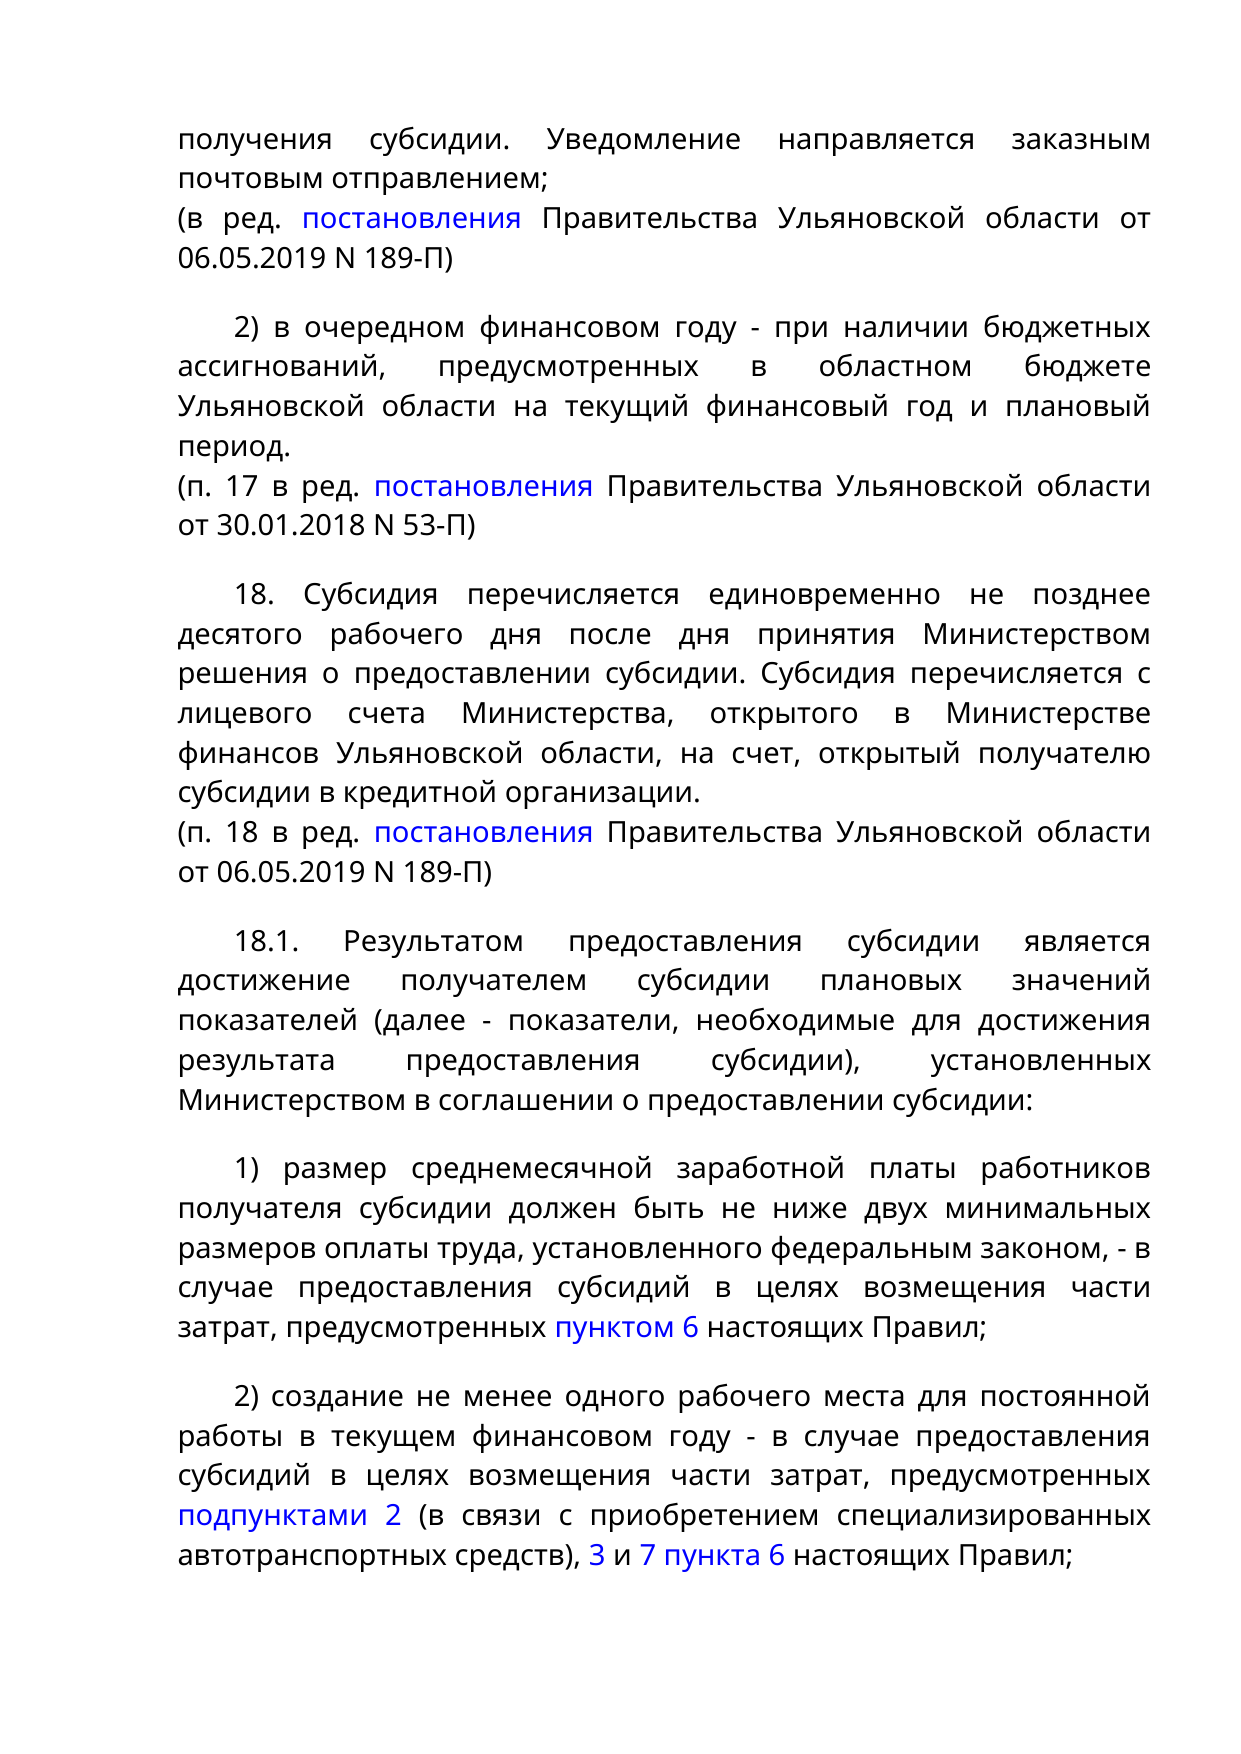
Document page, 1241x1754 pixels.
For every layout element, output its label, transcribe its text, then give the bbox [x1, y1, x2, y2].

text 1) размер среднемесячной заработной платы работников получателя субсидии должен быть не ниже двух минимальных размеров оплаты труда, установленного федеральным законом, - в случае предоставления субсидий в целях возмещения части затрат, предусмотренных пунктом 6 настоящих Правил; [177, 1148, 1152, 1346]
text (п. 17 в ред. постановления Правительства Ульяновской области от 30.01.2018 N 53-П) [177, 465, 1152, 544]
text 18.1. Результатом предоставления субсидии является достижение получателем субсидии плановых значений показателей (далее - показатели, необходимые для достижения результата предоставления субсидии), установленных Министерством в соглашении о предоставлении субсидии: [177, 920, 1152, 1118]
text 18. Субсидия перечисляется единовременно не позднее десятого рабочего дня после дня принятия Министерством решения о предоставлении субсидии. Субсидия перечисляется с лицевого счета Министерства, открытого в Министерстве финансов Ульяновской области, на счет, открытый получателю субсидии в кредитной организации. [177, 573, 1152, 811]
text (в ред. постановления Правительства Ульяновской области от 06.05.2019 N 189-П) [177, 197, 1152, 277]
text 2) в очередном финансовом году - при наличии бюджетных ассигнований, предусмотренных в областном бюджете Ульяновской области на текущий финансовый год и плановый период. [177, 306, 1152, 465]
text (п. 18 в ред. постановления Правительства Ульяновской области от 06.05.2019 N 189-П) [177, 811, 1152, 891]
text 2) создание не менее одного рабочего места для постоянной работы в текущем финансовом году - в случае предоставления субсидий в целях возмещения части затрат, предусмотренных подпунктами 2 (в связи с приобретением специализированных автотранспортных средств), 3 и 7 пункта 6 настоящих Правил; [177, 1375, 1152, 1574]
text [177, 118, 1152, 197]
